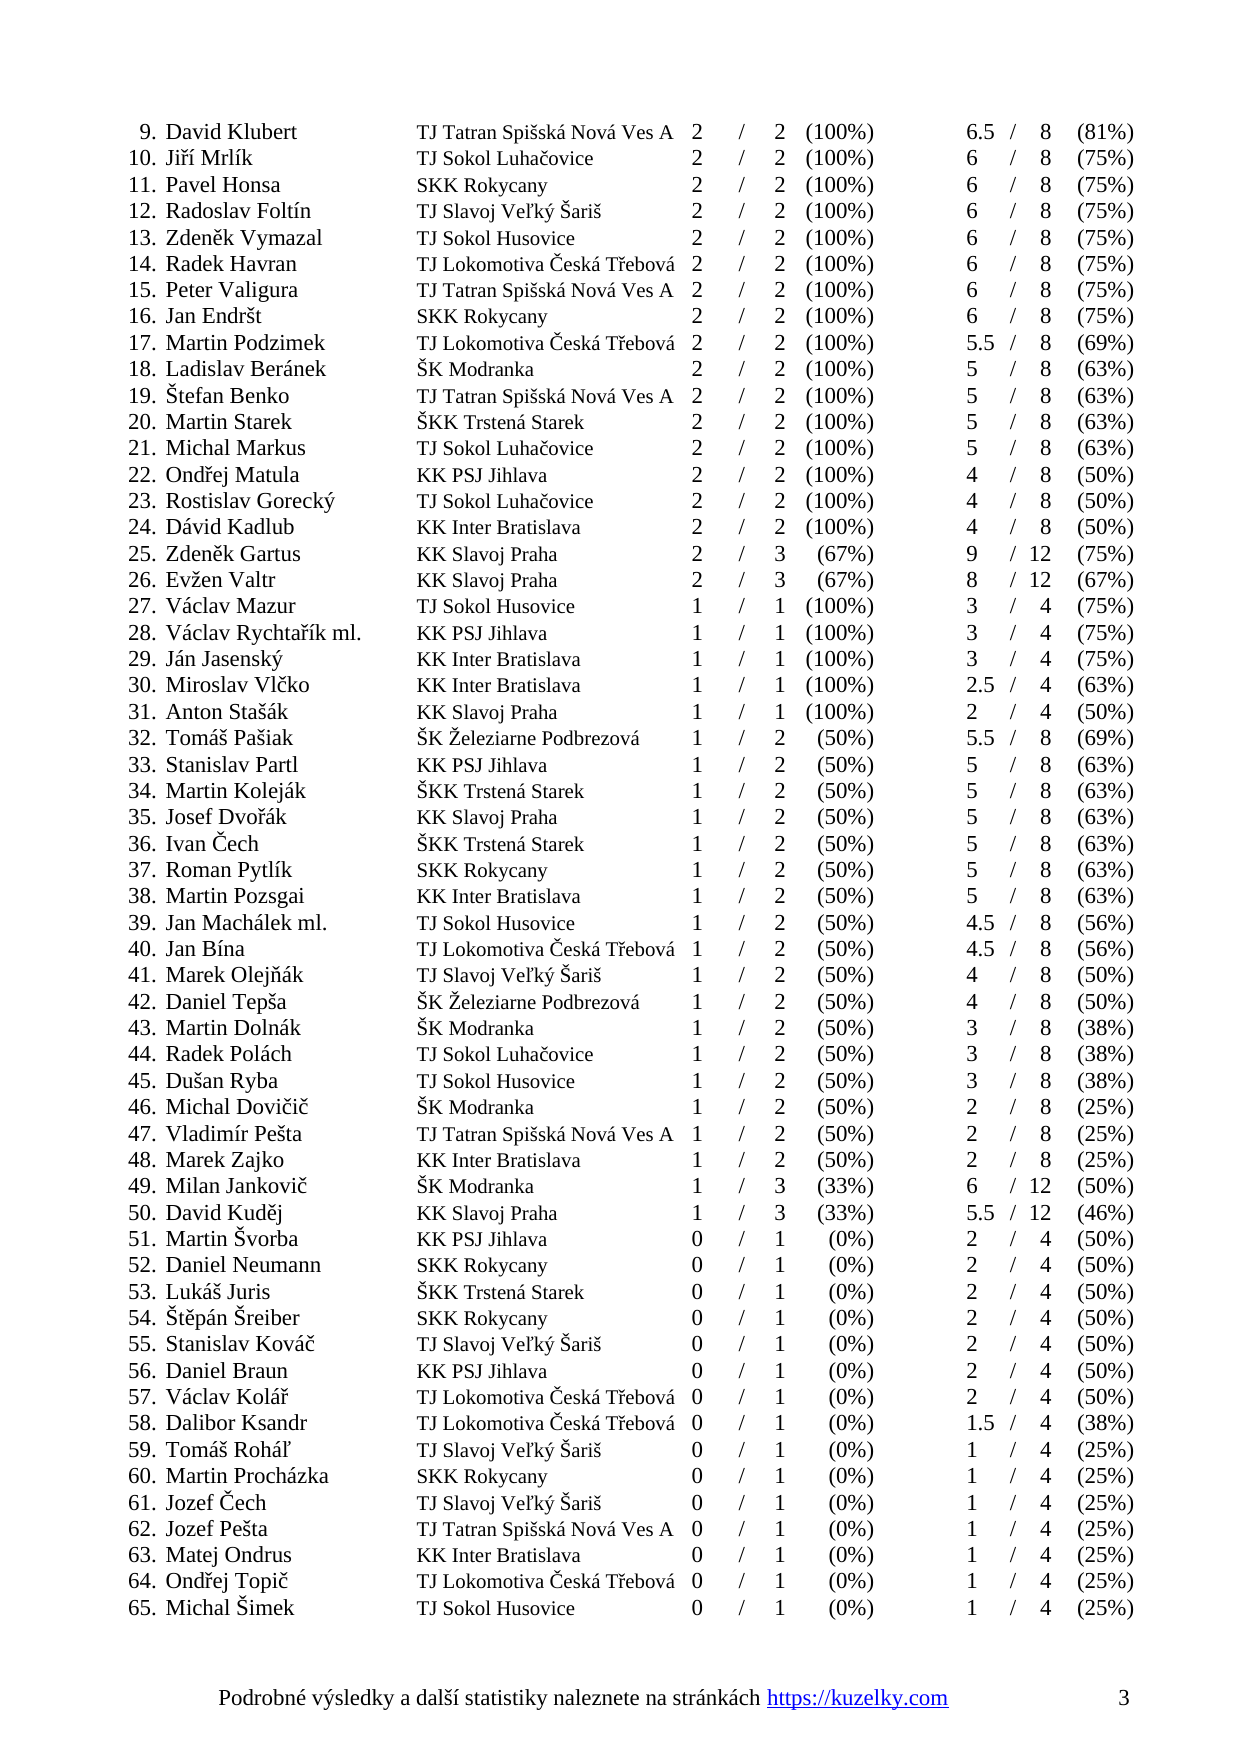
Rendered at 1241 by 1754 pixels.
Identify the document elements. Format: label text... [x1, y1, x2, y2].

text 12. Radoslav Foltín TJ Slavoj Veľký Šariš 2 / 2 (100%) 6 / 8 (75%) [106, 197, 1134, 223]
text 46. Michal Dovičič ŠK Modranka 1 / 2 (50%) 2 / 8 (25%) [106, 1093, 1134, 1119]
text 42. Daniel Tepša ŠK Železiarne Podbrezová 1 / 2 (50%) 4 / 8 (50%) [106, 988, 1134, 1014]
text 36. Ivan Čech ŠKK Trstená Starek 1 / 2 (50%) 5 / 8 (63%) [106, 830, 1134, 856]
text 26. Evžen Valtr KK Slavoj Praha 2 / 3 (67%) 8 / 12 (67%) [106, 566, 1134, 592]
text 32. Tomáš Pašiak ŠK Železiarne Podbrezová 1 / 2 (50%) 5.5 / 8 (69%) [106, 724, 1134, 751]
text 62. Jozef Pešta TJ Tatran Spišská Nová Ves A 0 / 1 (0%) 1 / 4 (25%) [106, 1515, 1134, 1541]
text 53. Lukáš Juris ŠKK Trstená Starek 0 / 1 (0%) 2 / 4 (50%) [106, 1278, 1134, 1304]
text 31. Anton Stašák KK Slavoj Praha 1 / 1 (100%) 2 / 4 (50%) [106, 698, 1134, 724]
text 65. Michal Šimek TJ Sokol Husovice 0 / 1 (0%) 1 / 4 (25%) [106, 1594, 1134, 1620]
text 51. Martin Švorba KK PSJ Jihlava 0 / 1 (0%) 2 / 4 (50%) [106, 1225, 1134, 1251]
text 23. Rostislav Gorecký TJ Sokol Luhačovice 2 / 2 (100%) 4 / 8 (50%) [106, 487, 1134, 513]
text 52. Daniel Neumann SKK Rokycany 0 / 1 (0%) 2 / 4 (50%) [106, 1251, 1134, 1278]
text 20. Martin Starek ŠKK Trstená Starek 2 / 2 (100%) 5 / 8 (63%) [106, 408, 1134, 434]
text 55. Stanislav Kováč TJ Slavoj Veľký Šariš 0 / 1 (0%) 2 / 4 (50%) [106, 1330, 1134, 1357]
text 28. Václav Rychtařík ml. KK PSJ Jihlava 1 / 1 (100%) 3 / 4 (75%) [106, 619, 1134, 645]
text 44. Radek Polách TJ Sokol Luhačovice 1 / 2 (50%) 3 / 8 (38%) [106, 1041, 1134, 1067]
text 56. Daniel Braun KK PSJ Jihlava 0 / 1 (0%) 2 / 4 (50%) [106, 1357, 1134, 1383]
text 16. Jan Endršt SKK Rokycany 2 / 2 (100%) 6 / 8 (75%) [106, 303, 1134, 329]
text 11. Pavel Honsa SKK Rokycany 2 / 2 (100%) 6 / 8 (75%) [106, 171, 1134, 197]
text 17. Martin Podzimek TJ Lokomotiva Česká Třebová 2 / 2 (100%) 5.5 / 8 (69%) [106, 329, 1134, 355]
text 43. Martin Dolnák ŠK Modranka 1 / 2 (50%) 3 / 8 (38%) [106, 1014, 1134, 1041]
text 13. Zdeněk Vymazal TJ Sokol Husovice 2 / 2 (100%) 6 / 8 (75%) [106, 223, 1134, 250]
text 22. Ondřej Matula KK PSJ Jihlava 2 / 2 (100%) 4 / 8 (50%) [106, 461, 1134, 487]
text 18. Ladislav Beránek ŠK Modranka 2 / 2 (100%) 5 / 8 (63%) [106, 355, 1134, 382]
text 15. Peter Valigura TJ Tatran Spišská Nová Ves A 2 / 2 (100%) 6 / 8 (75%) [106, 276, 1134, 303]
text 64. Ondřej Topič TJ Lokomotiva Česká Třebová 0 / 1 (0%) 1 / 4 (25%) [106, 1568, 1134, 1594]
text 50. David Kuděj KK Slavoj Praha 1 / 3 (33%) 5.5 / 12 (46%) [106, 1199, 1134, 1225]
text 19. Štefan Benko TJ Tatran Spišská Nová Ves A 2 / 2 (100%) 5 / 8 (63%) [106, 382, 1134, 408]
text 60. Martin Procházka SKK Rokycany 0 / 1 (0%) 1 / 4 (25%) [106, 1462, 1134, 1488]
text 33. Stanislav Partl KK PSJ Jihlava 1 / 2 (50%) 5 / 8 (63%) [106, 751, 1134, 777]
text 59. Tomáš Roháľ TJ Slavoj Veľký Šariš 0 / 1 (0%) 1 / 4 (25%) [106, 1436, 1134, 1462]
text 37. Roman Pytlík SKK Rokycany 1 / 2 (50%) 5 / 8 (63%) [106, 856, 1134, 882]
text 41. Marek Olejňák TJ Slavoj Veľký Šariš 1 / 2 (50%) 4 / 8 (50%) [106, 961, 1134, 988]
text 10. Jiří Mrlík TJ Sokol Luhačovice 2 / 2 (100%) 6 / 8 (75%) [106, 144, 1134, 171]
text 54. Štěpán Šreiber SKK Rokycany 0 / 1 (0%) 2 / 4 (50%) [106, 1304, 1134, 1330]
text 25. Zdeněk Gartus KK Slavoj Praha 2 / 3 (67%) 9 / 12 (75%) [106, 540, 1134, 566]
text 58. Dalibor Ksandr TJ Lokomotiva Česká Třebová 0 / 1 (0%) 1.5 / 4 (38%) [106, 1409, 1134, 1436]
text 35. Josef Dvořák KK Slavoj Praha 1 / 2 (50%) 5 / 8 (63%) [106, 803, 1134, 830]
text 38. Martin Pozsgai KK Inter Bratislava 1 / 2 (50%) 5 / 8 (63%) [106, 882, 1134, 909]
text 63. Matej Ondrus KK Inter Bratislava 0 / 1 (0%) 1 / 4 (25%) [106, 1541, 1134, 1568]
text 48. Marek Zajko KK Inter Bratislava 1 / 2 (50%) 2 / 8 (25%) [106, 1146, 1134, 1172]
text 34. Martin Koleják ŠKK Trstená Starek 1 / 2 (50%) 5 / 8 (63%) [106, 777, 1134, 803]
text 61. Jozef Čech TJ Slavoj Veľký Šariš 0 / 1 (0%) 1 / 4 (25%) [106, 1488, 1134, 1515]
text 27. Václav Mazur TJ Sokol Husovice 1 / 1 (100%) 3 / 4 (75%) [106, 592, 1134, 619]
text 45. Dušan Ryba TJ Sokol Husovice 1 / 2 (50%) 3 / 8 (38%) [106, 1067, 1134, 1093]
text 49. Milan Jankovič ŠK Modranka 1 / 3 (33%) 6 / 12 (50%) [106, 1172, 1134, 1199]
text 21. Michal Markus TJ Sokol Luhačovice 2 / 2 (100%) 5 / 8 (63%) [106, 434, 1134, 461]
text 30. Miroslav Vlčko KK Inter Bratislava 1 / 1 (100%) 2.5 / 4 (63%) [106, 672, 1134, 698]
text 9. David Klubert TJ Tatran Spišská Nová Ves A 2 / 2 (100%) 6.5 / 8 (81%) [106, 118, 1134, 144]
text 57. Václav Kolář TJ Lokomotiva Česká Třebová 0 / 1 (0%) 2 / 4 (50%) [106, 1383, 1134, 1409]
text 29. Ján Jasenský KK Inter Bratislava 1 / 1 (100%) 3 / 4 (75%) [106, 645, 1134, 672]
text 47. Vladimír Pešta TJ Tatran Spišská Nová Ves A 1 / 2 (50%) 2 / 8 (25%) [106, 1119, 1134, 1146]
text 39. Jan Machálek ml. TJ Sokol Husovice 1 / 2 (50%) 4.5 / 8 (56%) [106, 909, 1134, 935]
text 40. Jan Bína TJ Lokomotiva Česká Třebová 1 / 2 (50%) 4.5 / 8 (56%) [106, 935, 1134, 961]
text 24. Dávid Kadlub KK Inter Bratislava 2 / 2 (100%) 4 / 8 (50%) [106, 513, 1134, 540]
text 14. Radek Havran TJ Lokomotiva Česká Třebová 2 / 2 (100%) 6 / 8 (75%) [106, 250, 1134, 276]
